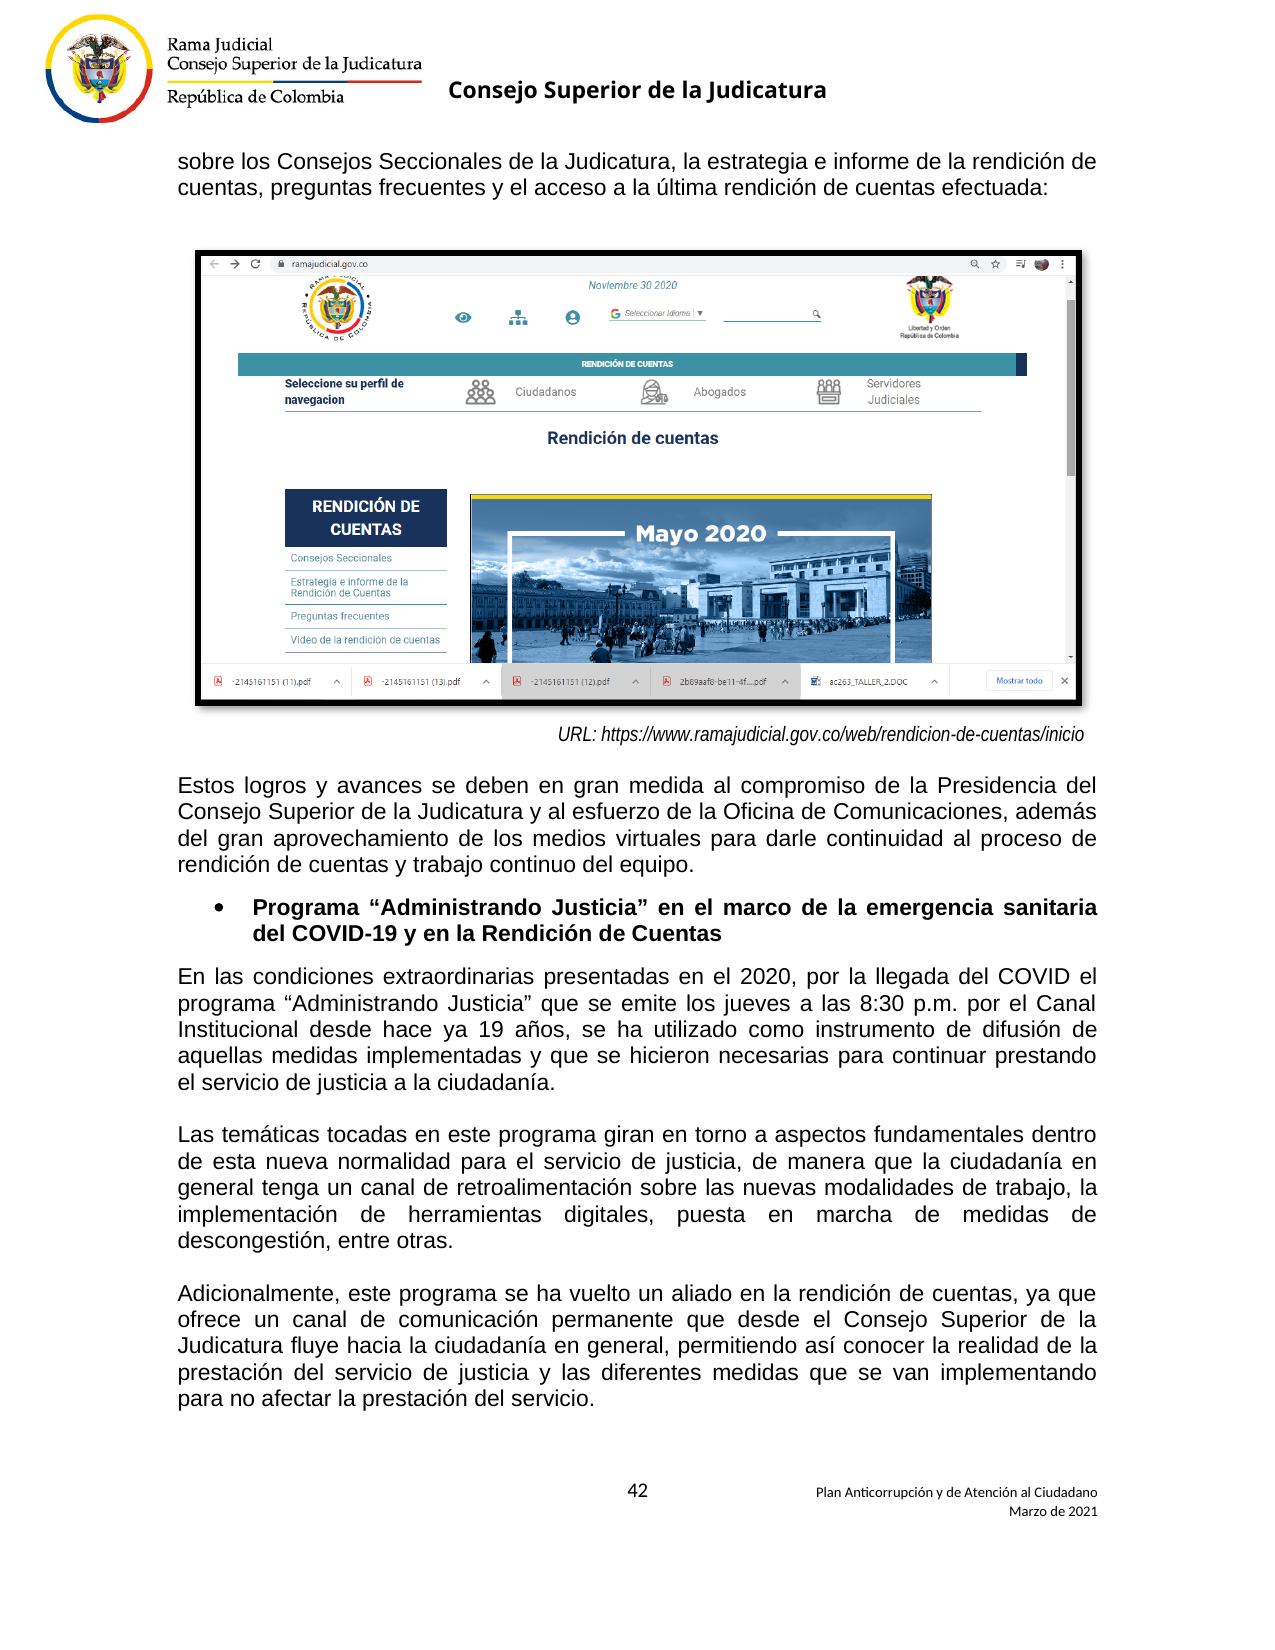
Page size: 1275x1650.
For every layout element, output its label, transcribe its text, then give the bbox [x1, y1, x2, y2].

list Programa “Administrando Justicia” en el marco de la emergencia sanitaria del COVID-19 y en la Rendición de Cuentas [215, 894, 1098, 947]
text En las condiciones extraordinarias presentadas en el 2020, por la llegada del COVID el programa “Administrando Justicia” que se emite los jueves a las 8:30 p.m. por el Canal Institucional desde hace ya 19 años, se ha utilizado como instrumento de difusión de aquellas medidas implementadas y que se hicieron necesarias para continuar prestando el servicio de justicia a la ciudadanía. [177, 963, 1098, 1095]
picture [37, 3, 430, 134]
picture [201, 256, 1076, 700]
table_header [177, 243, 1098, 722]
text Estos logros y avances se deben en gran medida al compromiso de la Presidencia del Consejo Superior de la Judicatura y al esfuerzo de la Oficina de Comunicaciones, además del gran aprovechamiento de los medios virtuales para darle continuidad al proceso de rendición de cuentas y trabajo continuo del equipo. [177, 772, 1098, 877]
text Adicionalmente, este programa se ha vuelto un aliado en la rendición de cuentas, ya que ofrece un canal de comunicación permanente que desde el Consejo Superior de la Judicatura fluye hacia la ciudadanía en general, permitiendo así conocer la realidad de la prestación del servicio de justicia y las diferentes medidas que se van implementando para no afectar la prestación del servicio. [177, 1279, 1098, 1411]
table_cell URL: https://www.ramajudicial.gov.co/web/rendicion-de-cuentas/inicio [177, 722, 1098, 746]
text Las temáticas tocadas en este programa giran en torno a aspectos fundamentales dentro de esta nueva normalidad para el servicio de justicia, de manera que la ciudadanía en general tenga un canal de retroalimentación sobre las nuevas modalidades de trabajo, la implementación de herramientas digitales, puesta en marcha de medidas de descongestión, entre otras. [177, 1121, 1098, 1253]
